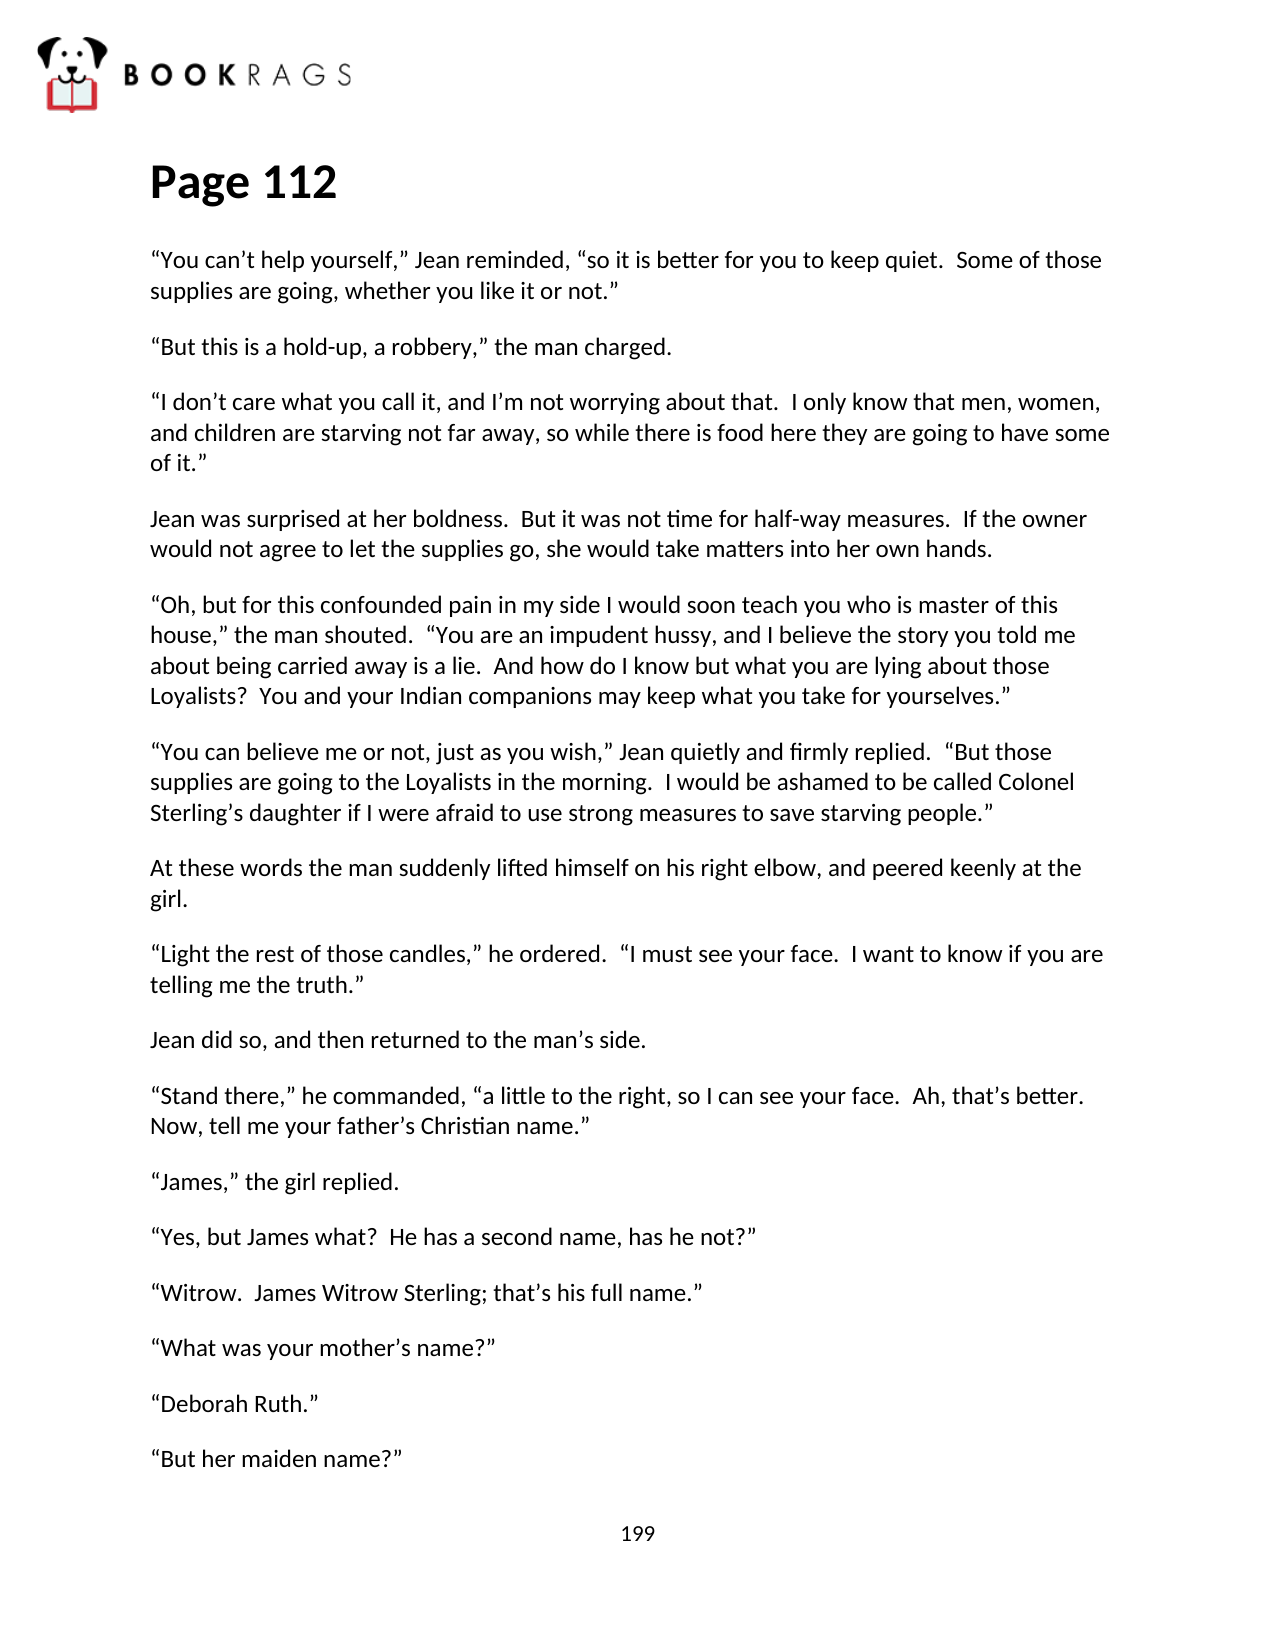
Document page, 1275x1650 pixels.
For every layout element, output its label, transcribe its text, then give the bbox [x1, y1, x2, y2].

text At these words the man suddenly lifted himself on his right elbow, and peered keenly at the girl. [150, 852, 1125, 913]
text “But this is a hold-up, a robbery,” the man charged. [150, 331, 1125, 361]
text “Yes, but James what? He has a second name, has he not?” [150, 1222, 1125, 1252]
text “But her maiden name?” [150, 1444, 1125, 1474]
text “James,” the girl replied. [150, 1166, 1125, 1197]
text “I don’t care what you call it, and I’m not worrying about that. I only know that men, women, and children are starving not far away, so while there is food here they are going to have some of it.” [150, 386, 1125, 478]
picture [37, 37, 351, 113]
text “Oh, but for this confounded pain in my side I would soon teach you who is master of this house,” the man shouted. “You are an impudent hussy, and I believe the story you told me about being carried away is a lie. And how do I know but what you are lying about those Loyalists? You and your Indian companions may keep what you take for yourselves.” [150, 589, 1125, 711]
text “You can’t help yourself,” Jean reminded, “so it is better for you to keep quiet. Some of those supplies are going, whether you like it or not.” [150, 244, 1125, 306]
text “What was your mother’s name?” [150, 1333, 1125, 1363]
text “Stand there,” he commanded, “a little to the right, so I can see your face. Ah, that’s better. Now, tell me your father’s Christian name.” [150, 1080, 1125, 1141]
text “You can believe me or not, just as you wish,” Jean quietly and firmly replied. “But those supplies are going to the Loyalists in the morning. I would be ashamed to be called Colonel Sterling’s daughter if I were afraid to use strong measures to save starving people.” [150, 736, 1125, 827]
text “Deborah Ruth.” [150, 1388, 1125, 1419]
text Jean did so, and then returned to the man’s side. [150, 1024, 1125, 1055]
text Jean was surprised at her boldness. But it was not time for half-way measures. If the owner would not agree to let the supplies go, she would take matters into her own hands. [150, 503, 1125, 564]
text “Light the rest of those candles,” he ordered. “I must see your face. I want to know if you are telling me the truth.” [150, 938, 1125, 999]
text Page 112 [150, 150, 1125, 211]
text “Witrow. James Witrow Sterling; that’s his full name.” [150, 1277, 1125, 1308]
